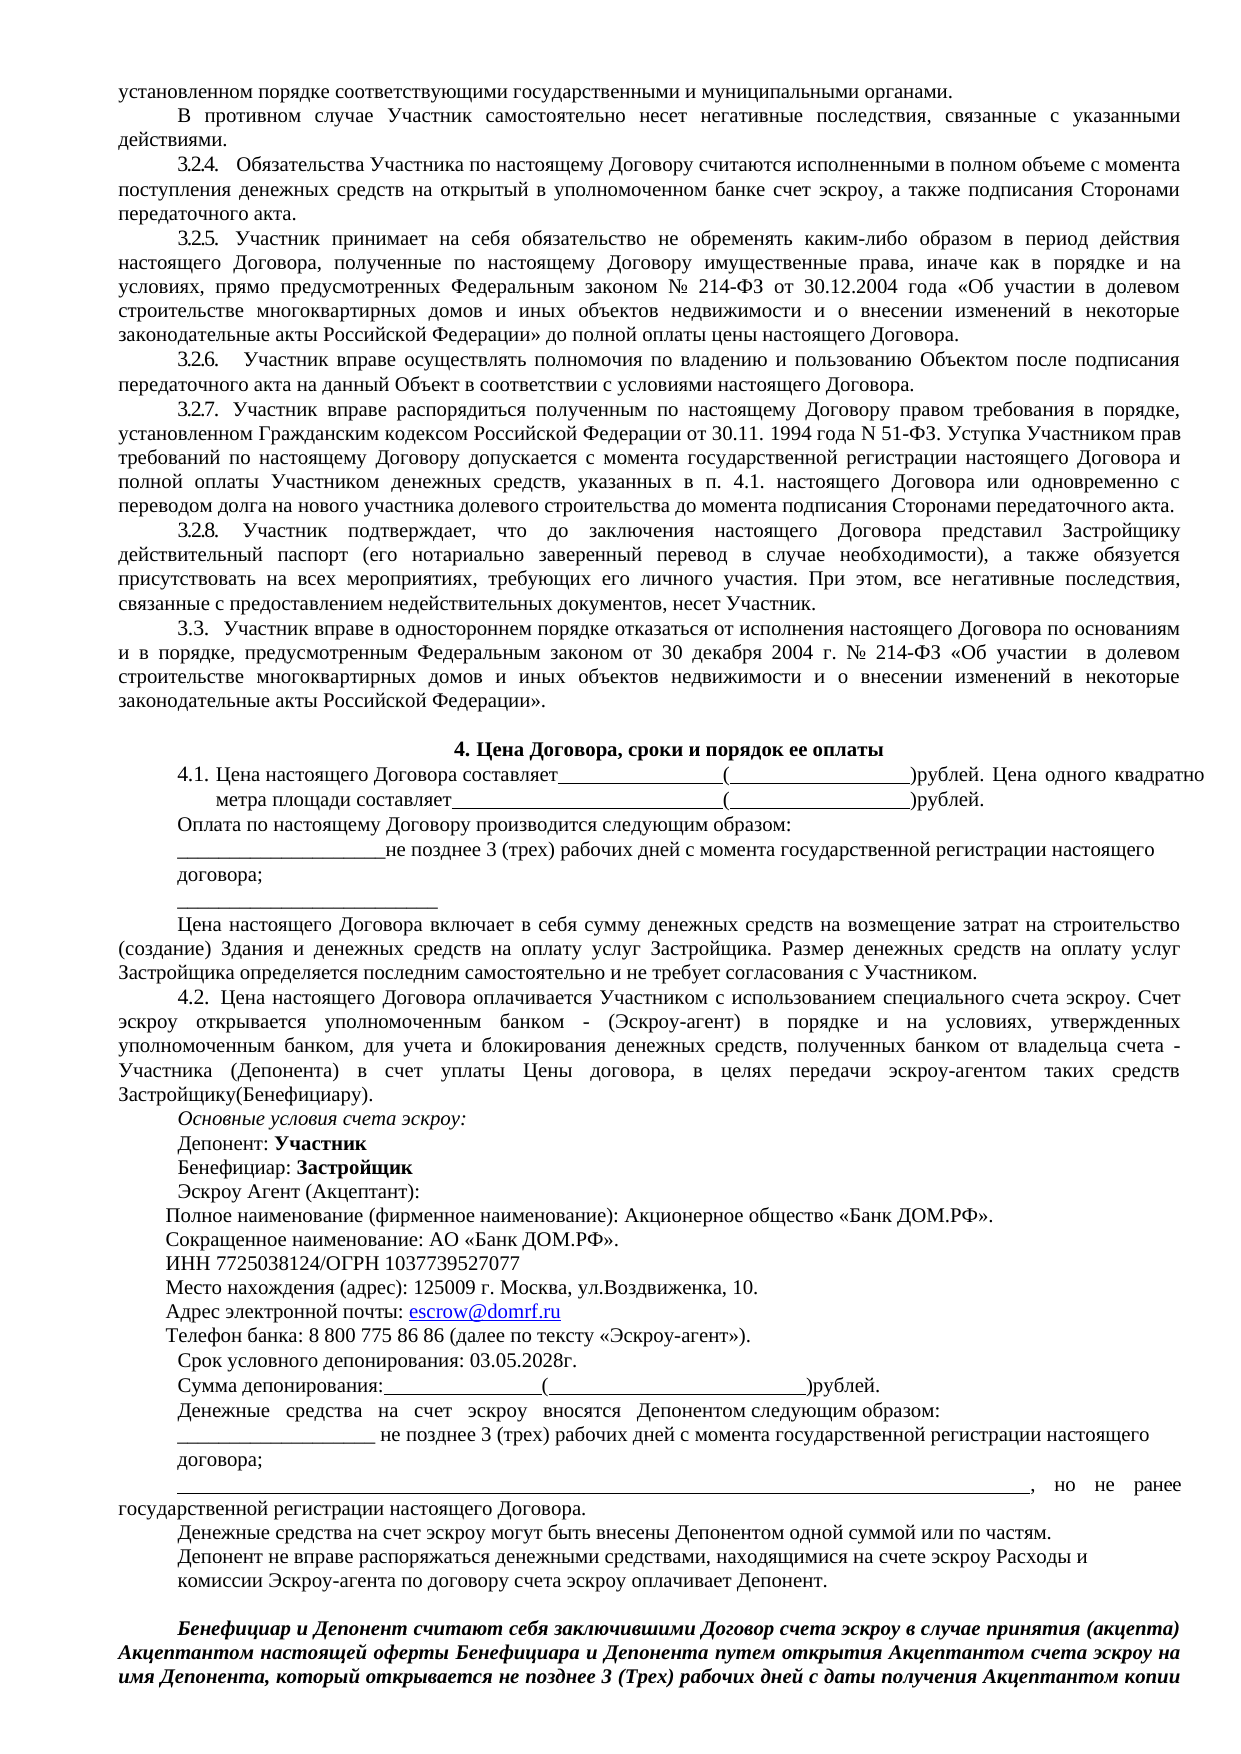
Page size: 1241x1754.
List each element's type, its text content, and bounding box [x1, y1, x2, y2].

subtitle Цена Договора, сроки и порядок ее оплаты [454, 736, 1205, 761]
list Обязательства Участника по настоящему Договору считаются исполненными в полном объеме с момента поступления денежных средств на открытый в уполномоченном банке счет эскроу, а также подписания Сторонами передаточного акта. [118, 151, 1181, 225]
list Цена настоящего Договора составляет ( )рублей. Цена одного квадратно метра площади составляет ( )рублей. [177, 761, 1205, 811]
text ИНН 7725038124/ОГРН 1037739527077 [165, 1251, 1205, 1275]
text Телефон банка: 8 800 775 86 86 (далее по тексту «Эскроу-агент»). [106, 1323, 1205, 1347]
text Сумма депонирования: ( )рублей. [177, 1372, 1205, 1397]
list Цена настоящего Договора оплачивается Участником с использованием специального счета эскроу. Счет эскроу открывается уполномоченным банком - (Эскроу-агент) в порядке и на условиях, утвержденных уполномоченным банком, для учета и блокирования денежных средств, полученных банком от владельца счета - Участника (Депонента) в счет уплаты Цены договора, в целях передачи эскроу-агентом таких средств Застройщику(Бенефициару). [118, 984, 1181, 1106]
text Эскроу Агент (Акцептант): [118, 1179, 1182, 1203]
text Адрес электронной почты: escrow@domrf.ru [106, 1299, 1205, 1323]
text Цена настоящего Договора включает в себя сумму денежных средств на возмещение затрат на строительство (создание) Здания и денежных средств на оплату услуг Застройщика. Размер денежных средств на оплату услуг Застройщика определяется последним самостоятельно и не требует согласования с Участником. [118, 912, 1181, 984]
text Полное наименование (фирменное наименование): Акционерное общество «Банк ДОМ.РФ». [106, 1203, 1205, 1227]
text Денежные средства на счет эскроу могут быть внесены Депонентом одной суммой или по частям. Депонент не вправе распоряжаться денежными средствами, находящимися на счете эскроу Расходы и комиссии Эскроу-агента по договору счета эскроу оплачивает Депонент. [177, 1520, 1098, 1592]
text Сокращенное наименование: АО «Банк ДОМ.РФ». [106, 1227, 1205, 1251]
list Участник вправе осуществлять полномочия по владению и пользованию Объектом после подписания передаточного акта на данный Объект в соответствии с условиями настоящего Договора. [118, 346, 1181, 396]
text Основные условия счета эскроу: [177, 1106, 1205, 1131]
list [118, 79, 1181, 103]
text Бенефициар: Застройщик [177, 1155, 1205, 1179]
text Депонент: Участник [177, 1131, 1205, 1155]
text Оплата по настоящему Договору производится следующим образом: [177, 811, 1205, 837]
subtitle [118, 1616, 1181, 1688]
text Место нахождения (адрес): 125009 г. Москва, ул.Воздвиженка, 10. [106, 1275, 1205, 1299]
text Денежные средства на счет эскроу вносятся Депонентом следующим образом: [118, 1397, 1181, 1422]
list Участник принимает на себя обязательство не обременять каким-либо образом в период действия настоящего Договора, полученные по настоящему Договору имущественные права, иначе как в порядке и на условиях, прямо предусмотренных Федеральным законом № 214-ФЗ от 30.12.2004 года «Об участии в долевом строительстве многоквартирных домов и иных объектов недвижимости и о внесении изменений в некоторые законодательные акты Российской Федерации» до полной оплаты цены настоящего Договора. [118, 225, 1181, 346]
text Срок условного депонирования: 03.05.2028г. [177, 1347, 1205, 1372]
text ____________________не позднее 3 (трех) рабочих дней с момента государственной регистрации настоящего договора; [177, 837, 1205, 887]
list Участник подтверждает, что до заключения настоящего Договора представил Застройщику действительный паспорт (его нотариально заверенный перевод в случае необходимости), а также обязуется присутствовать на всех мероприятиях, требующих его личного участия. При этом, все негативные последствия, связанные с предоставлением недействительных документов, несет Участник. [118, 517, 1181, 614]
text , но не ранее государственной регистрации настоящего Договора. [118, 1472, 1181, 1520]
list Участник вправе в одностороннем порядке отказаться от исполнения настоящего Договора по основаниям и в порядке, предусмотренным Федеральным законом от 30 декабря 2004 г. № 214-ФЗ «Об участии в долевом строительстве многоквартирных домов и иных объектов недвижимости и о внесении изменений в некоторые законодательные акты Российской Федерации». [118, 614, 1181, 712]
text ___________________ не позднее 3 (трех) рабочих дней с момента государственной регистрации настоящего договора; [177, 1422, 1205, 1472]
text В противном случае Участник самостоятельно несет негативные последствия, связанные с указанными действиями. [118, 103, 1181, 151]
text _________________________ [177, 887, 1205, 912]
list Участник вправе распорядиться полученным по настоящему Договору правом требования в порядке, установленном Гражданским кодексом Российской Федерации от 30.11. 1994 года N 51-ФЗ. Уступка Участником прав требований по настоящему Договору допускается с момента государственной регистрации настоящего Договора и полной оплаты Участником денежных средств, указанных в п. 4.1. настоящего Договора или одновременно с переводом долга на нового участника долевого строительства до момента подписания Сторонами передаточного акта. [118, 396, 1181, 517]
